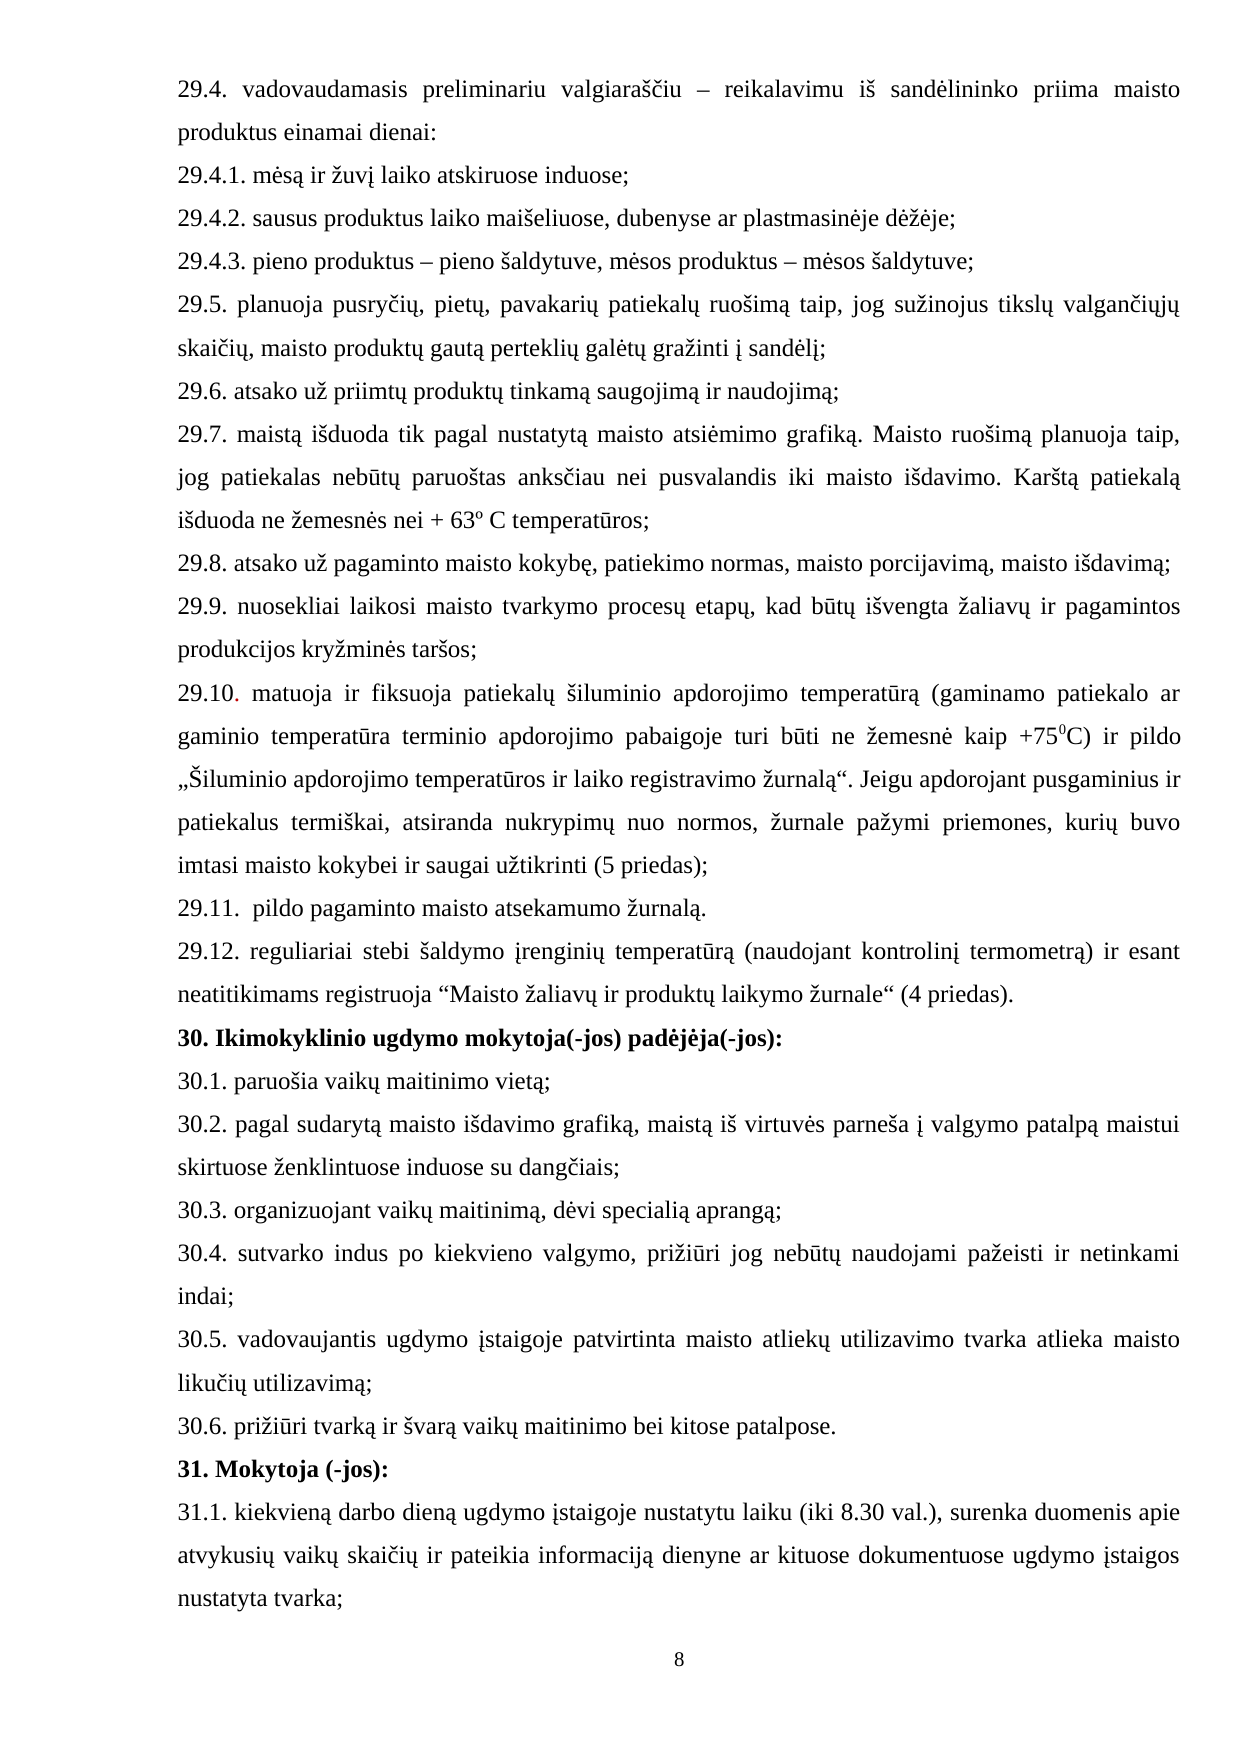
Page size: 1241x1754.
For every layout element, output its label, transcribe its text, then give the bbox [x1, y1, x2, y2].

text 30.3. organizuojant vaikų maitinimą, dėvi specialią aprangą; [177, 1195, 1181, 1224]
text 30.1. paruošia vaikų maitinimo vietą; [177, 1066, 1181, 1094]
text 29.5. planuoja pusryčių, pietų, pavakarių patiekalų ruošimą taip, jog sužinojus tikslų valgančiųjų skaičių, maisto produktų gautą perteklių galėtų gražinti į sandėlį; [177, 289, 1181, 361]
text 29.6. atsako už priimtų produktų tinkamą saugojimą ir naudojimą; [177, 376, 1181, 404]
text 29.10. matuoja ir fiksuoja patiekalų šiluminio apdorojimo temperatūrą (gaminamo patiekalo ar gaminio temperatūra terminio apdorojimo pabaigoje turi būti ne žemesnė kaip +750C) ir pildo „Šiluminio apdorojimo temperatūros ir laiko registravimo žurnalą“. Jeigu apdorojant pusgaminius ir patiekalus termiškai, atsiranda nukrypimų nuo normos, žurnale pažymi priemones, kurių buvo imtasi maisto kokybei ir saugai užtikrinti (5 priedas); [177, 678, 1181, 879]
text 30. Ikimokyklinio ugdymo mokytoja(-jos) padėjėja(-jos): [177, 1023, 1181, 1051]
text 30.2. pagal sudarytą maisto išdavimo grafiką, maistą iš virtuvės parneša į valgymo patalpą maistui skirtuose ženklintuose induose su dangčiais; [177, 1109, 1181, 1181]
text 31. Mokytoja (-jos): [177, 1454, 1181, 1483]
text 29.12. reguliariai stebi šaldymo įrenginių temperatūrą (naudojant kontrolinį termometrą) ir esant neatitikimams registruoja “Maisto žaliavų ir produktų laikymo žurnale“ (4 priedas). [177, 936, 1181, 1008]
text 29.8. atsako už pagaminto maisto kokybę, patiekimo normas, maisto porcijavimą, maisto išdavimą; [177, 548, 1181, 577]
text 29.4.2. sausus produktus laiko maišeliuose, dubenyse ar plastmasinėje dėžėje; [177, 203, 1181, 232]
text 29.7. maistą išduoda tik pagal nustatytą maisto atsiėmimo grafiką. Maisto ruošimą planuoja taip, jog patiekalas nebūtų paruoštas anksčiau nei pusvalandis iki maisto išdavimo. Karštą patiekalą išduoda ne žemesnės nei + 63º C temperatūros; [177, 419, 1181, 534]
text 29.4.3. pieno produktus – pieno šaldytuve, mėsos produktus – mėsos šaldytuve; [177, 246, 1181, 275]
text 30.5. vadovaujantis ugdymo įstaigoje patvirtinta maisto atliekų utilizavimo tvarka atlieka maisto likučių utilizavimą; [177, 1324, 1181, 1396]
text 30.6. prižiūri tvarką ir švarą vaikų maitinimo bei kitose patalpose. [177, 1411, 1181, 1439]
text 30.4. sutvarko indus po kiekvieno valgymo, prižiūri jog nebūtų naudojami pažeisti ir netinkami indai; [177, 1238, 1181, 1310]
text 29.9. nuosekliai laikosi maisto tvarkymo procesų etapų, kad būtų išvengta žaliavų ir pagamintos produkcijos kryžminės taršos; [177, 591, 1181, 663]
text 29.11. pildo pagaminto maisto atsekamumo žurnalą. [177, 893, 1181, 922]
text 29.4. vadovaudamasis preliminariu valgiaraščiu – reikalavimu iš sandėlininko priima maisto produktus einamai dienai: [177, 74, 1181, 146]
text 29.4.1. mėsą ir žuvį laiko atskiruose induose; [177, 160, 1181, 189]
text 31.1. kiekvieną darbo dieną ugdymo įstaigoje nustatytu laiku (iki 8.30 val.), surenka duomenis apie atvykusių vaikų skaičių ir pateikia informaciją dienyne ar kituose dokumentuose ugdymo įstaigos nustatyta tvarka; [177, 1497, 1181, 1612]
